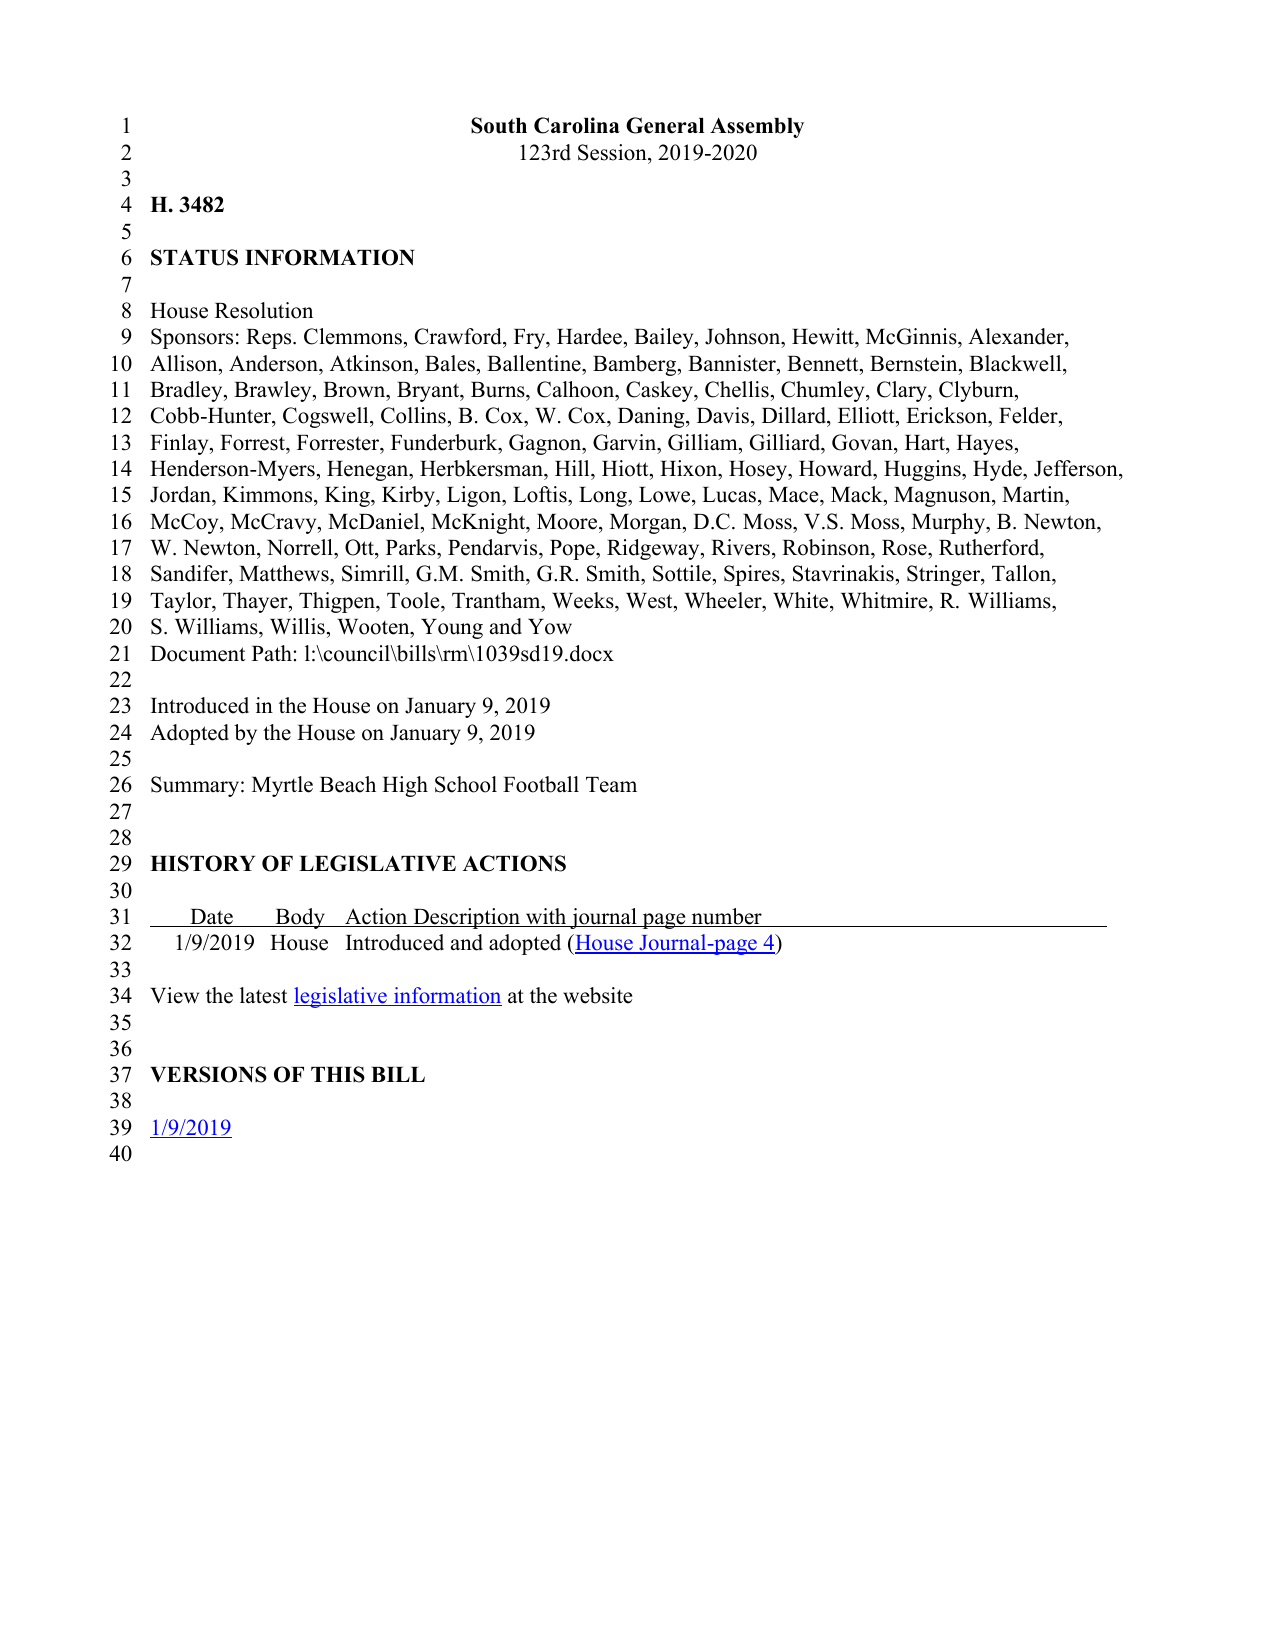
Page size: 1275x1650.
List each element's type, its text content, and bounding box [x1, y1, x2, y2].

text Document Path: l:\council\bills\rm\1039sd19.docx [150, 639, 1125, 666]
text Summary: Myrtle Beach High School Football Team [150, 771, 1125, 798]
text 1/9/2019 [150, 1114, 1125, 1140]
text Date Body Action Description with journal page number [150, 903, 1125, 929]
text 123rd Session, 2019-2020 [150, 139, 1125, 165]
text View the latest legislative information at the website [150, 982, 1125, 1008]
text Introduced in the House on January 9, 2019 [150, 692, 1125, 719]
text H. 3482 [150, 192, 1125, 218]
text VERSIONS OF THIS BILL [150, 1061, 1125, 1088]
text House Resolution [150, 297, 1125, 323]
text South Carolina General Assembly [150, 112, 1125, 139]
text 1/9/2019 House Introduced and adopted (House Journal-page 4) [150, 929, 1125, 956]
text Sponsors: Reps. Clemmons, Crawford, Fry, Hardee, Bailey, Johnson, Hewitt, McGinnis, Alexander, Allison, Anderson, Atkinson, Bales, Ballentine, Bamberg, Bannister, Bennett, Bernstein, Blackwell, Bradley, Brawley, Brown, Bryant, Burns, Calhoon, Caskey, Chellis, Chumley, Clary, Clyburn, Cobb-Hunter, Cogswell, Collins, B. Cox, W. Cox, Daning, Davis, Dillard, Elliott, Erickson, Felder, Finlay, Forrest, Forrester, Funderburk, Gagnon, Garvin, Gilliam, Gilliard, Govan, Hart, Hayes, Henderson-Myers, Henegan, Herbkersman, Hill, Hiott, Hixon, Hosey, Howard, Huggins, Hyde, Jefferson, Jordan, Kimmons, King, Kirby, Ligon, Loftis, Long, Lowe, Lucas, Mace, Mack, Magnuson, Martin, McCoy, McCravy, McDaniel, McKnight, Moore, Morgan, D.C. Moss, V.S. Moss, Murphy, B. Newton, W. Newton, Norrell, Ott, Parks, Pendarvis, Pope, Ridgeway, Rivers, Robinson, Rose, Rutherford, Sandifer, Matthews, Simrill, G.M. Smith, G.R. Smith, Sottile, Spires, Stavrinakis, Stringer, Tallon, Taylor, Thayer, Thigpen, Toole, Trantham, Weeks, West, Wheeler, White, Whitmire, R. Williams, S. Williams, Willis, Wooten, Young and Yow [150, 323, 1125, 639]
text STATUS INFORMATION [150, 244, 1125, 271]
text HISTORY OF LEGISLATIVE ACTIONS [150, 850, 1125, 877]
text Adopted by the House on January 9, 2019 [150, 719, 1125, 745]
